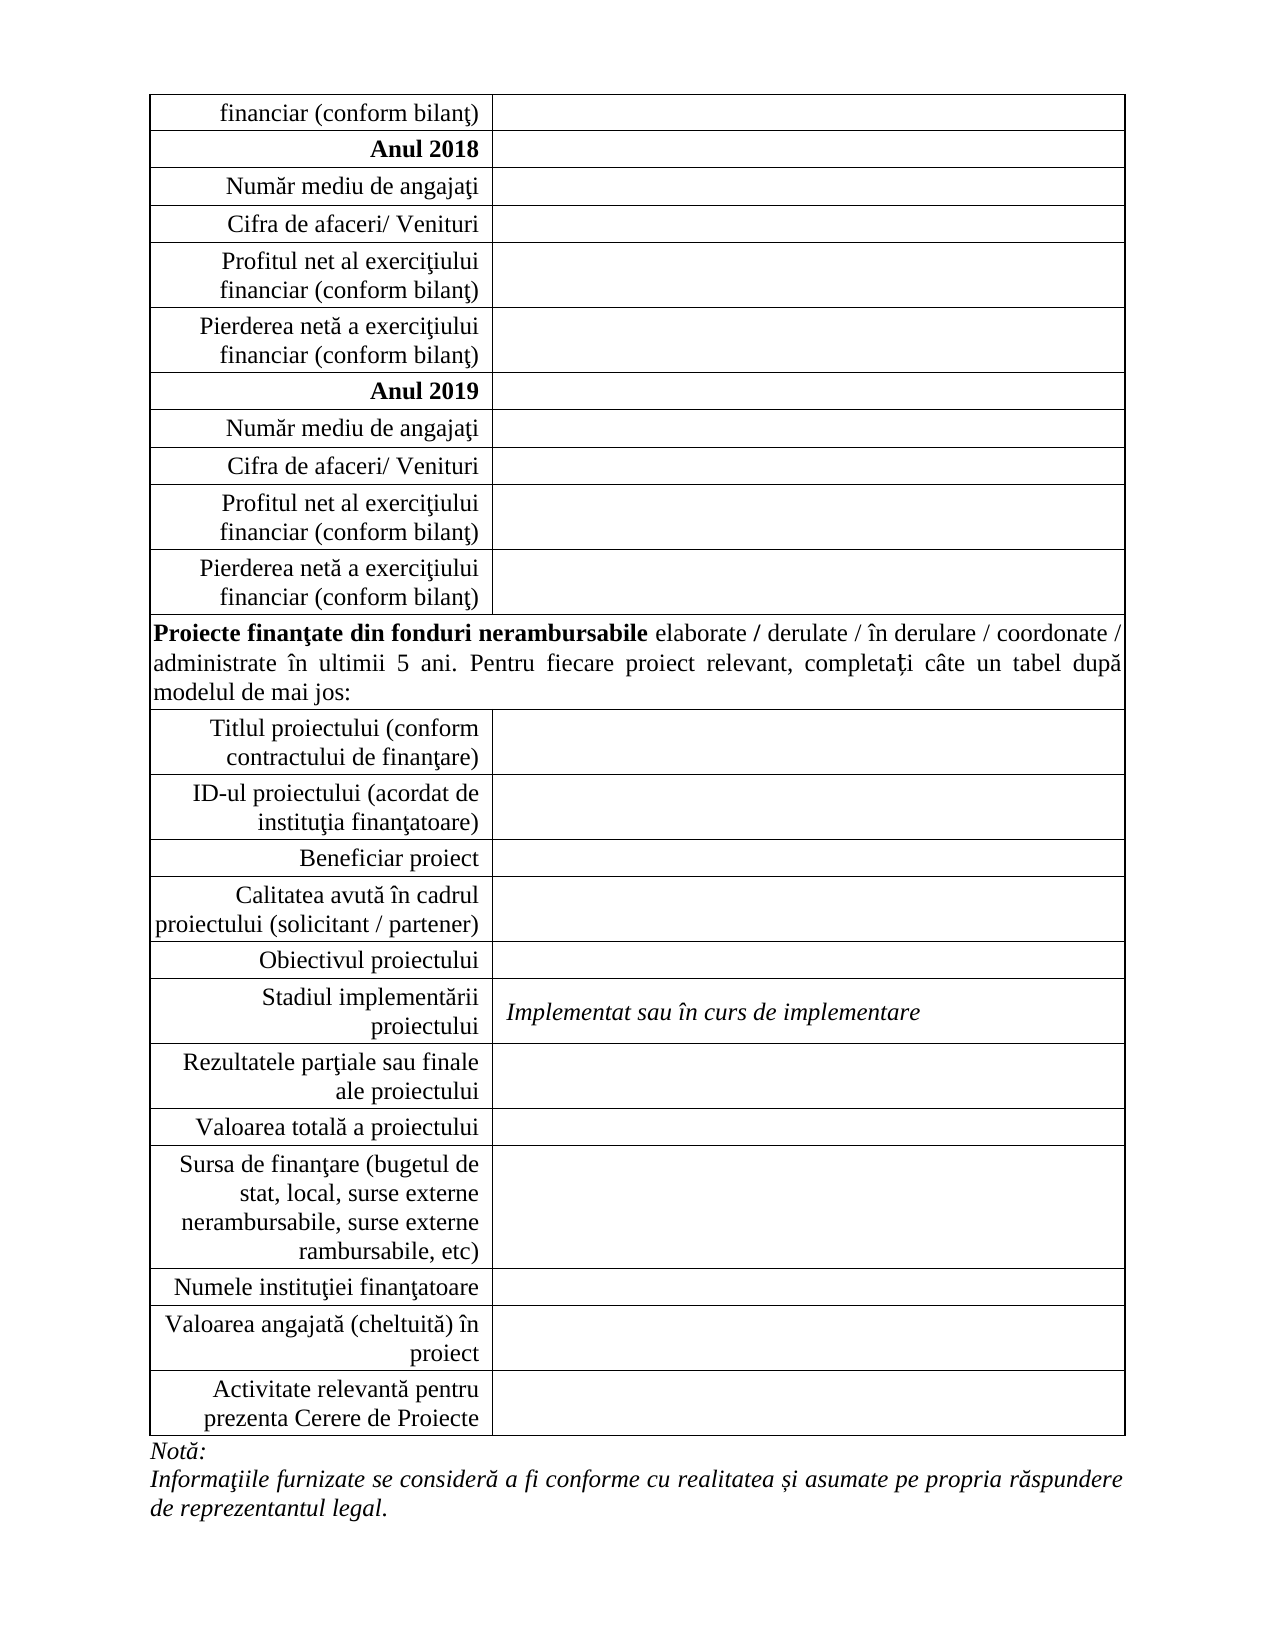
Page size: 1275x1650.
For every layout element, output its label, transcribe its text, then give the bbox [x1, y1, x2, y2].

table_cell Titlul proiectului (conform contractului de finanţare) [151, 710, 492, 774]
table_cell Valoarea angajată (cheltuită) în proiect [151, 1306, 492, 1370]
table_cell Număr mediu de angajaţi [151, 410, 492, 447]
text Notă: [150, 1436, 1125, 1464]
table_cell [493, 1044, 1124, 1108]
table_cell Proiecte finanţate din fonduri nerambursabile elaborate / derulate / în derulare / coordonate / administrate în ultimii 5 ani. Pentru fiecare proiect relevant, completați câte un tabel după modelul de mai jos: [151, 615, 1124, 709]
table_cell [151, 243, 492, 307]
table_cell Valoarea totală a proiectului [151, 1109, 492, 1145]
table_cell Activitate relevantă pentru prezenta Cerere de Proiecte [151, 1371, 492, 1435]
table_cell [493, 243, 1124, 307]
table_cell [493, 410, 1124, 447]
table_cell [493, 775, 1124, 838]
table_cell Numele instituţiei finanţatoare [151, 1269, 492, 1305]
table_cell [493, 1146, 1124, 1268]
table_cell Calitatea avută în cadrul proiectului (solicitant / partener) [151, 877, 492, 941]
table_cell [493, 840, 1124, 876]
table_cell [493, 877, 1124, 941]
table_cell Sursa de finanţare (bugetul de stat, local, surse externe nerambursabile, surse externe rambursabile, etc) [151, 1146, 492, 1268]
table_cell [493, 373, 1124, 409]
table_cell Beneficiar proiect [151, 840, 492, 876]
table_cell [493, 168, 1124, 205]
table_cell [151, 308, 492, 372]
table_cell Număr mediu de angajaţi [151, 168, 492, 205]
table_cell [493, 1371, 1124, 1435]
table_cell Pierderea netă a exerciţiului financiar (conform bilanţ) [151, 550, 492, 614]
table_cell Cifra de afaceri/ Venituri [151, 448, 492, 484]
table_cell Anul 2019 [151, 373, 492, 409]
table_cell Obiectivul proiectului [151, 942, 492, 978]
table_cell [493, 448, 1124, 484]
table_cell [493, 1269, 1124, 1305]
table_cell Profitul net al exerciţiului financiar (conform bilanţ) [151, 485, 492, 549]
text Informaţiile furnizate se consideră a fi conforme cu realitatea și asumate pe propria răspundere de reprezentantul legal. [150, 1464, 1125, 1522]
table_cell Rezultatele parţiale sau finale ale proiectului [151, 1044, 492, 1108]
table_cell [493, 308, 1124, 372]
table_cell [493, 206, 1124, 242]
table_cell Stadiul implementării proiectului [151, 979, 492, 1043]
table_cell Anul 2018 [151, 131, 492, 167]
table_cell [493, 485, 1124, 549]
table_cell [493, 131, 1124, 167]
table_cell [493, 710, 1124, 774]
table_cell [493, 95, 1124, 130]
table_cell [493, 1306, 1124, 1370]
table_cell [151, 95, 492, 130]
table_cell ID-ul proiectului (acordat de instituţia finanţatoare) [151, 775, 492, 838]
table_cell [493, 942, 1124, 978]
table_cell Cifra de afaceri/ Venituri [151, 206, 492, 242]
table_cell [493, 1109, 1124, 1145]
table_cell [493, 550, 1124, 614]
table_cell Implementat sau în curs de implementare [493, 979, 1124, 1043]
